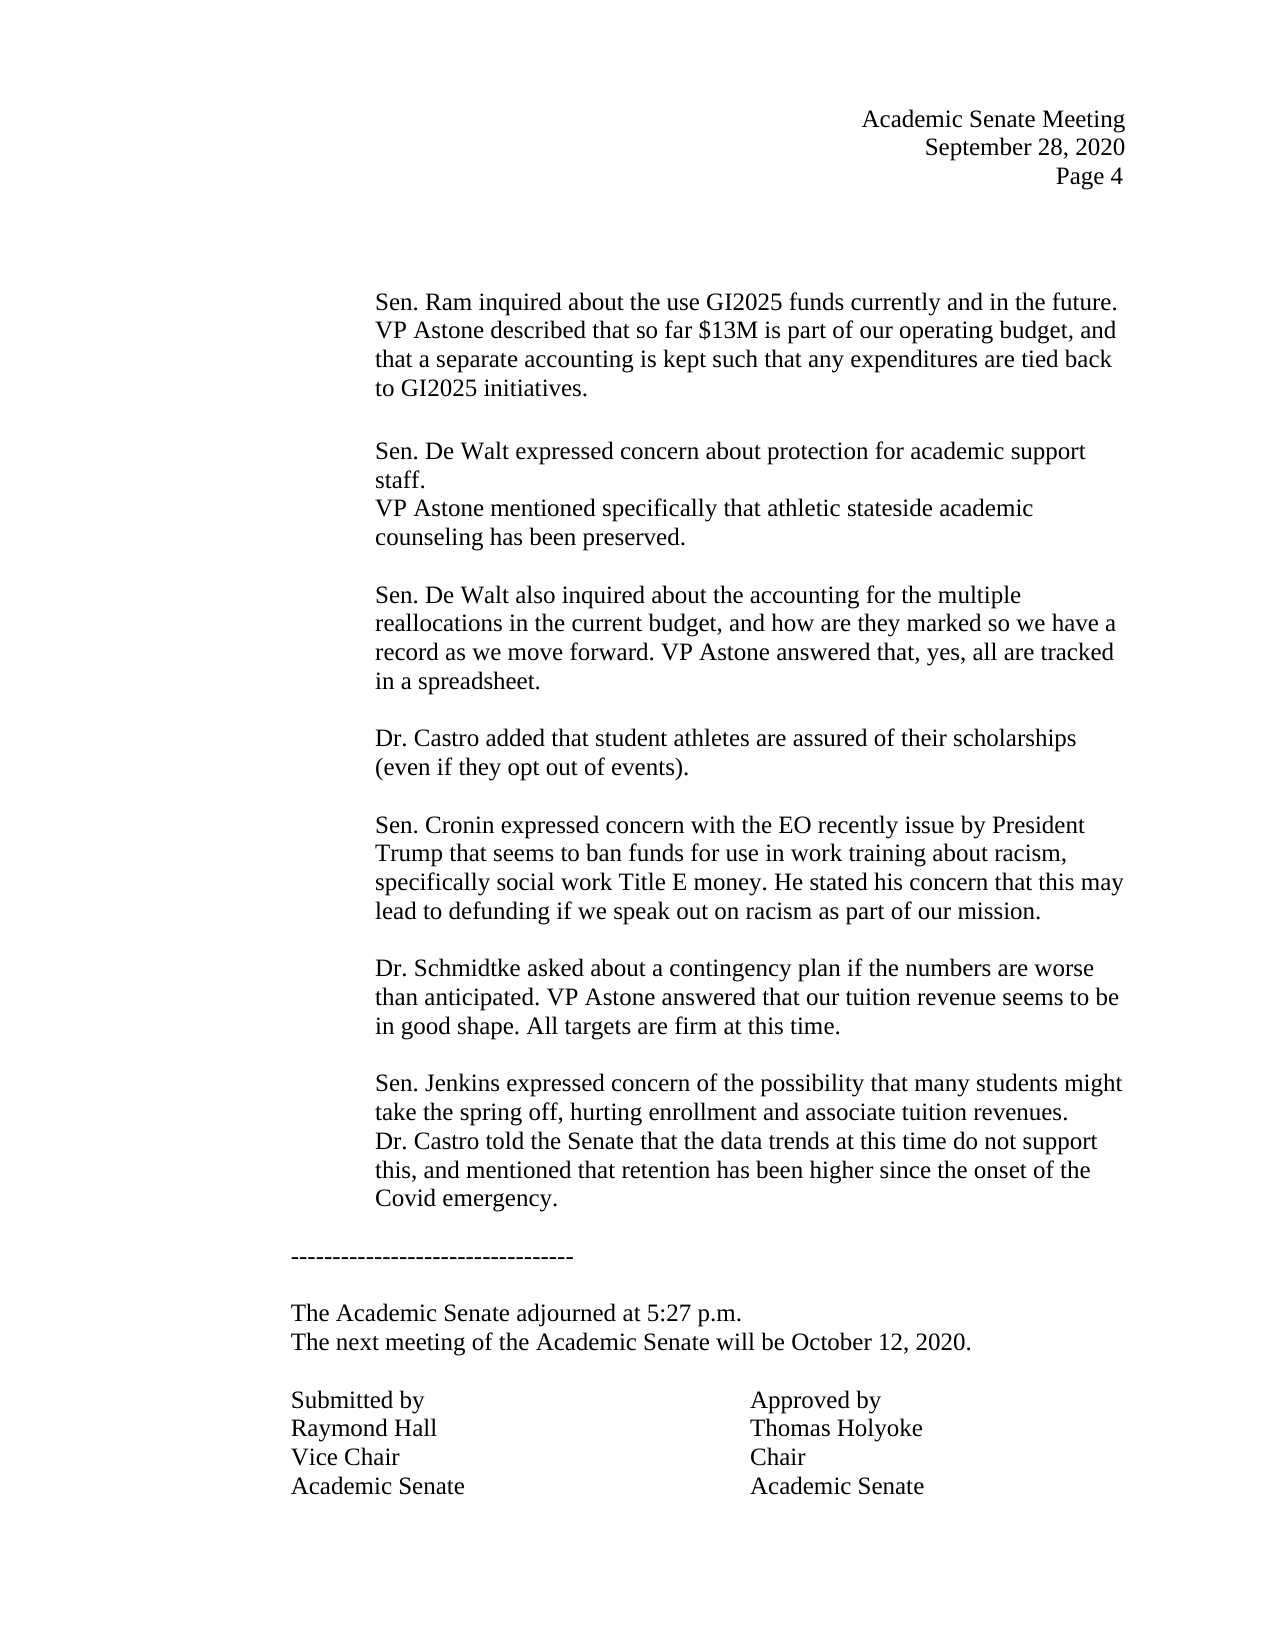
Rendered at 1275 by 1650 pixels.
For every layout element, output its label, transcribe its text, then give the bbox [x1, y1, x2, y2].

text Sen. De Walt also inquired about the accounting for the multiple reallocations in the current budget, and how are they marked so we have a record as we move forward. VP Astone answered that, yes, all are tracked in a spreadsheet. [375, 580, 1125, 695]
text ---------------------------------- [291, 1241, 1125, 1270]
text Sen. Ram inquired about the use GI2025 funds currently and in the future. [375, 287, 1125, 316]
text Dr. Castro told the Senate that the data trends at this time do not support this, and mentioned that retention has been higher since the onset of the Covid emergency. [375, 1126, 1125, 1212]
text Sen. Cronin expressed concern with the EO recently issue by President Trump that seems to ban funds for use in work training about racism, specifically social work Title E money. He stated his concern that this may lead to defunding if we speak out on racism as part of our mission. [375, 810, 1125, 925]
text Academic Senate Academic Senate [291, 1471, 1125, 1500]
text Vice Chair Chair [291, 1442, 1125, 1471]
text VP Astone described that so far $13M is part of our operating budget, and that a separate accounting is kept such that any expenditures are tied back to GI2025 initiatives. [375, 316, 1125, 436]
text The Academic Senate adjourned at 5:27 p.m. [291, 1298, 1125, 1327]
text VP Astone mentioned specifically that athletic stateside academic counseling has been preserved. [375, 493, 1125, 551]
text The next meeting of the Academic Senate will be October 12, 2020. [291, 1327, 1125, 1356]
text Sen. Jenkins expressed concern of the possibility that many students might take the spring off, hurting enrollment and associate tuition revenues. [375, 1068, 1125, 1126]
text Dr. Castro added that student athletes are assured of their scholarships (even if they opt out of events). [375, 723, 1125, 781]
text Dr. Schmidtke asked about a contingency plan if the numbers are worse than anticipated. VP Astone answered that our tuition revenue seems to be in good shape. All targets are firm at this time. [375, 953, 1125, 1040]
text Raymond Hall Thomas Holyoke [291, 1413, 1125, 1442]
text Submitted by Approved by [291, 1385, 1125, 1413]
text Sen. De Walt expressed concern about protection for academic support staff. [375, 436, 1125, 493]
